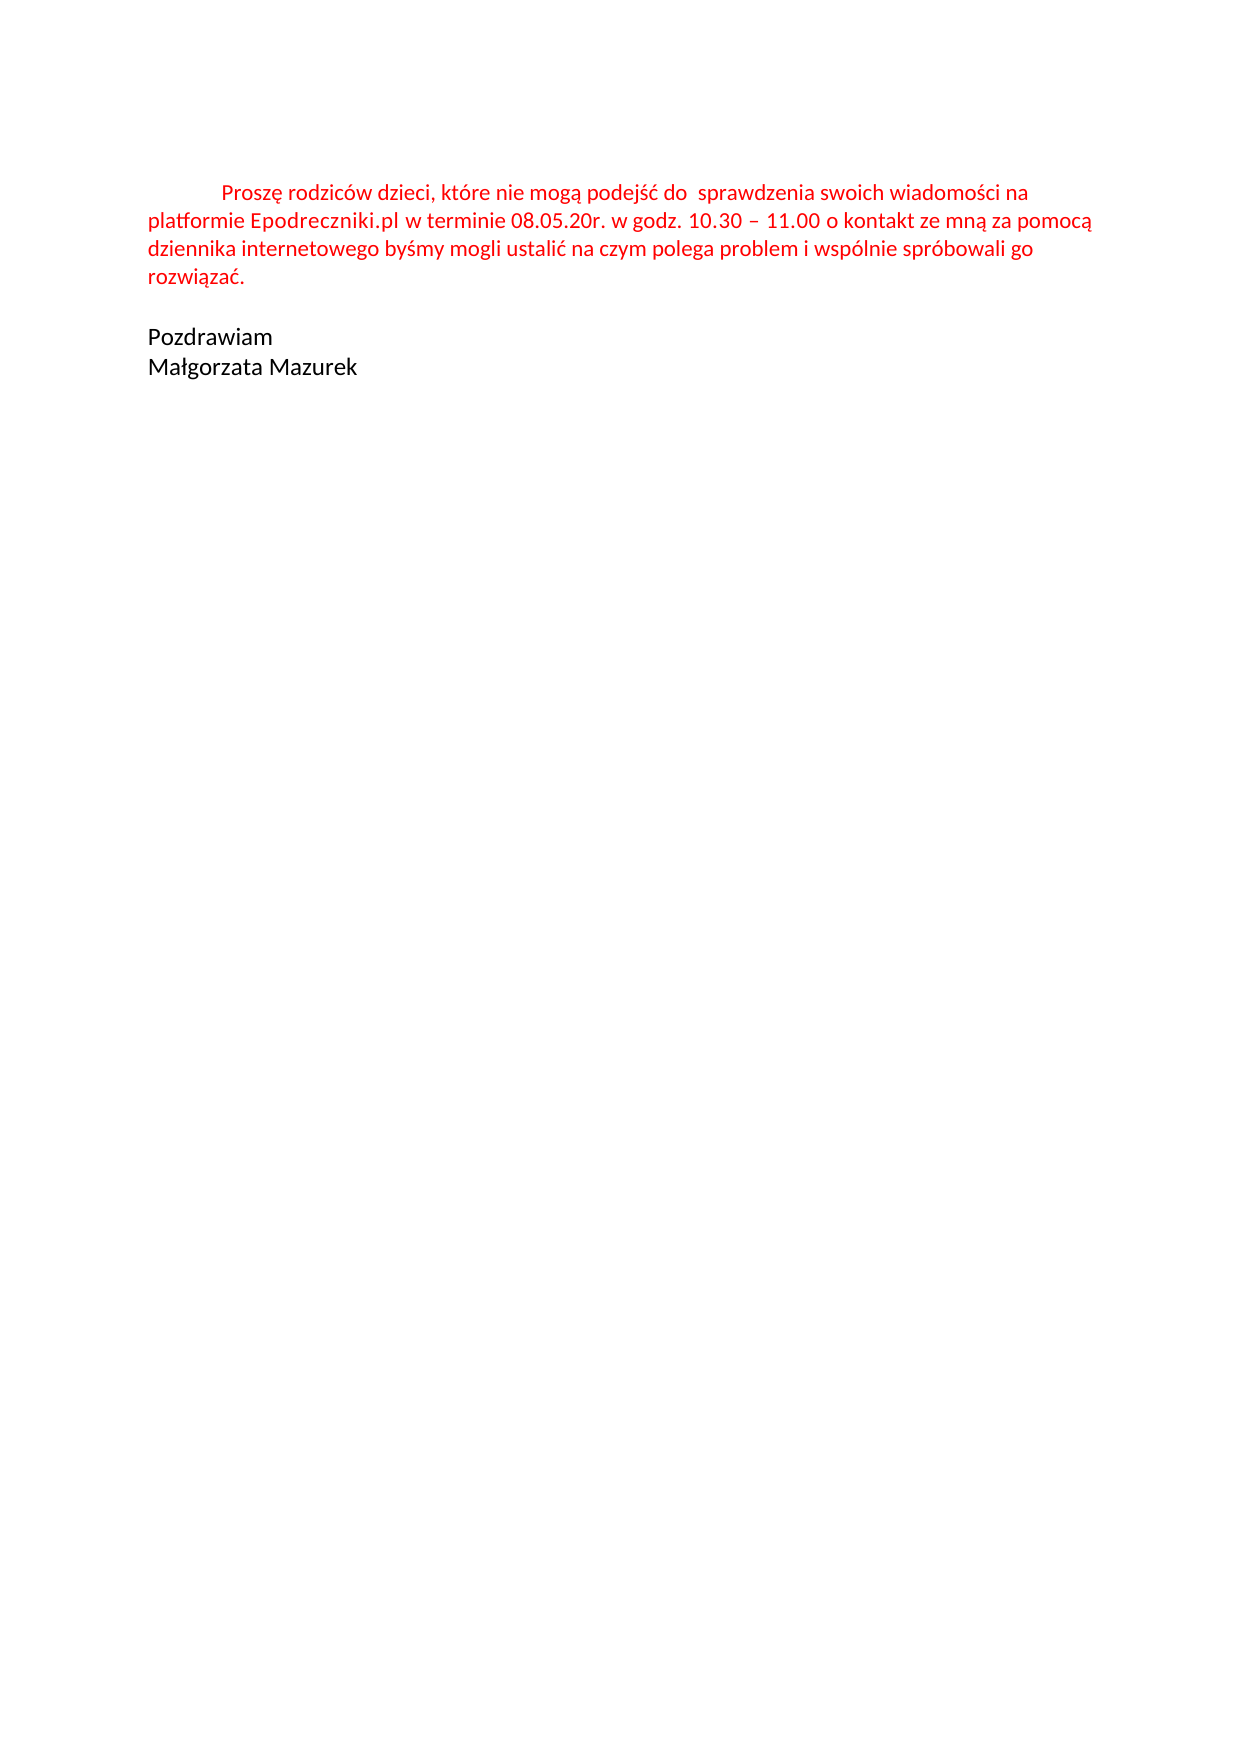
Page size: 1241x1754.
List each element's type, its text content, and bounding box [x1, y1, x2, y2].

text Małgorzata Mazurek [148, 351, 1093, 382]
text Pozdrawiam [148, 321, 1093, 351]
text Proszę rodziców dzieci, które nie mogą podejść do sprawdzenia swoich wiadomości na platformie Epodreczniki.pl w terminie 08.05.20r. w godz. 10.30 – 11.00 o kontakt ze mną za pomocą dziennika internetowego byśmy mogli ustalić na czym polega problem i wspólnie spróbowali go rozwiązać. [148, 178, 1093, 290]
